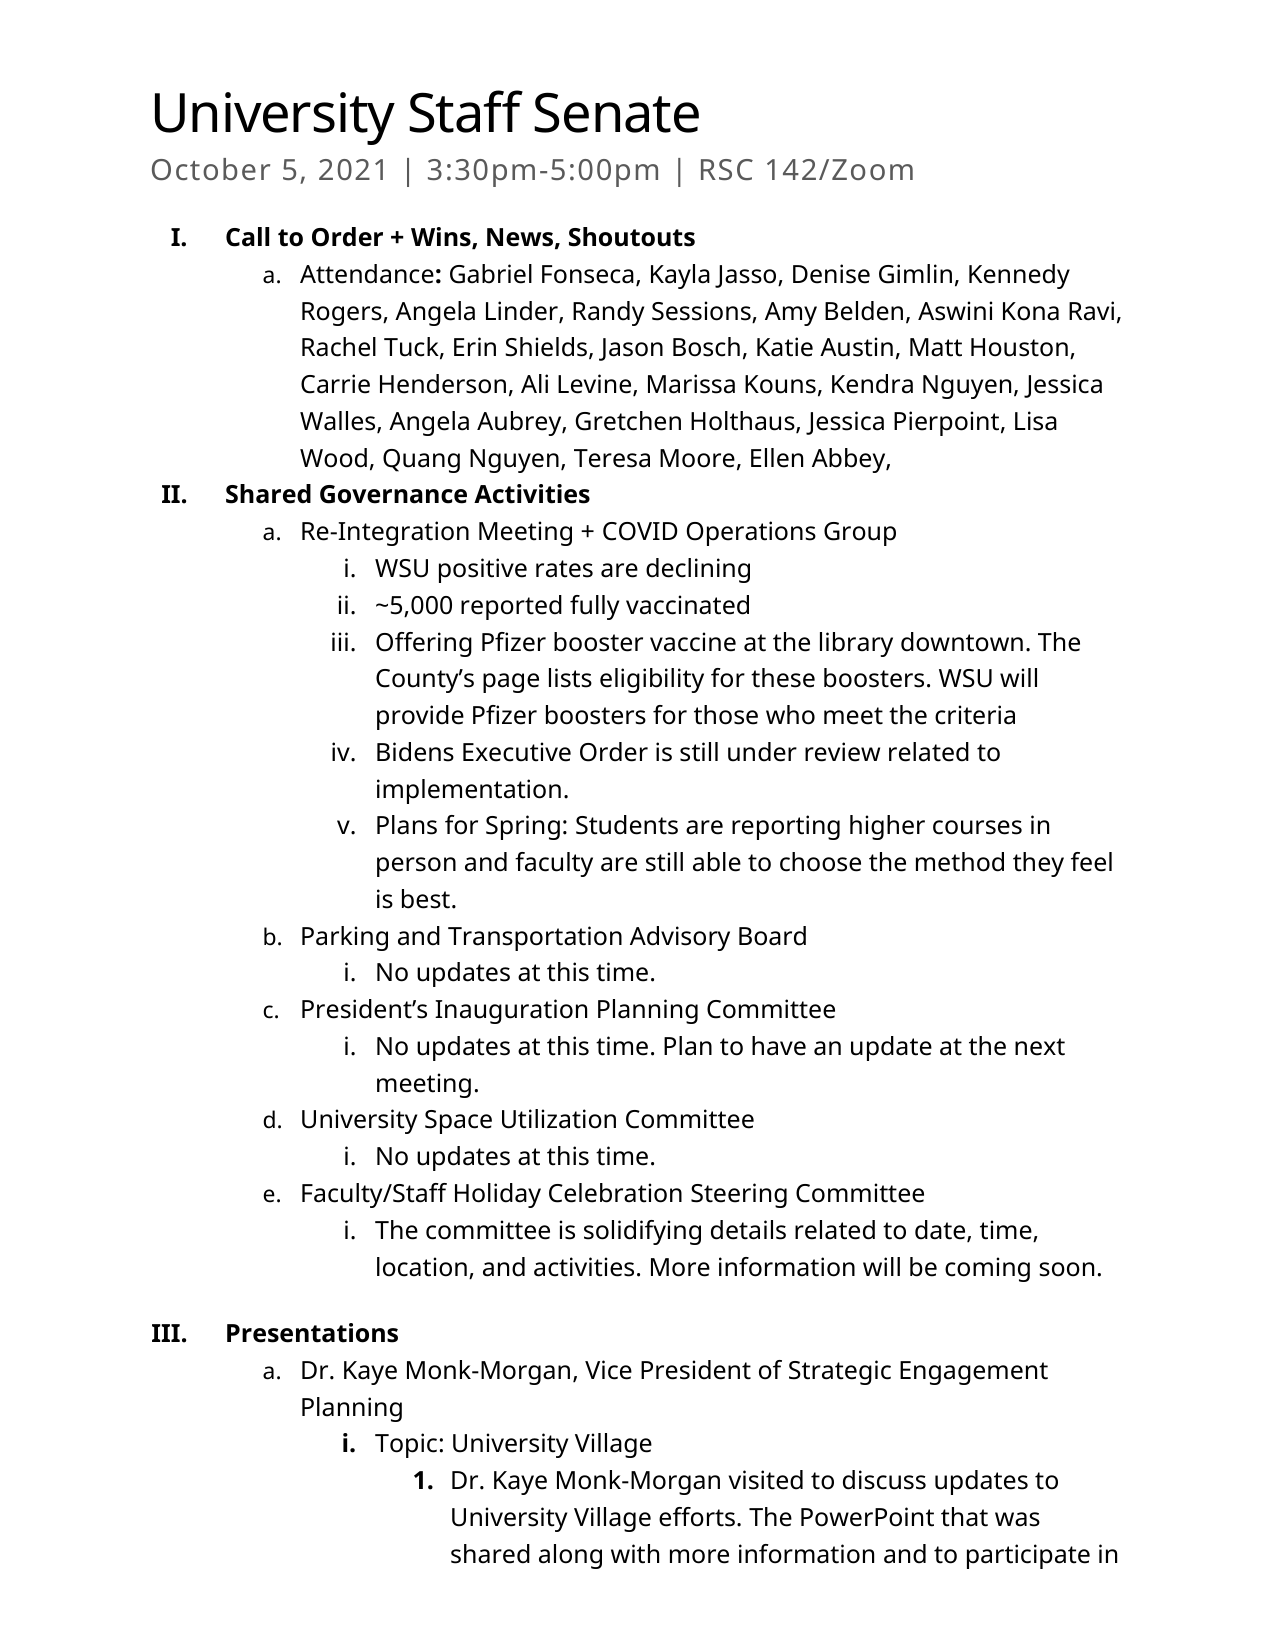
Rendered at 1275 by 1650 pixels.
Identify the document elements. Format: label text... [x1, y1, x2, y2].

list Re-Integration Meeting + COVID Operations Group [262, 514, 1125, 548]
list Dr. Kaye Monk-Morgan, Vice President of Strategic Engagement Planning [262, 1352, 1125, 1423]
list Offering Pfizer booster vaccine at the library downtown. The County’s page lists eligibility for these boosters. WSU will provide Pfizer boosters for those who meet the criteria [356, 624, 1125, 732]
list Parking and Transportation Advisory Board [262, 918, 1125, 952]
list Plans for Spring: Students are reporting higher courses in person and faculty are still able to choose the method they feel is best. [356, 808, 1125, 916]
list ~5,000 reported fully vaccinated [356, 587, 1125, 621]
list No updates at this time. [356, 955, 1125, 989]
list Faculty/Staff Holiday Celebration Steering Committee [262, 1176, 1125, 1210]
list University Space Utilization Committee [262, 1102, 1125, 1136]
subtitle October 5, 2021 | 3:30pm-5:00pm | RSC 142/Zoom [150, 149, 1125, 188]
list Call to Order + Wins, News, Shoutouts [187, 220, 1125, 254]
list WSU positive rates are declining [356, 551, 1125, 585]
list Presentations [187, 1316, 1125, 1350]
list No updates at this time. Plan to have an update at the next meeting. [356, 1029, 1125, 1099]
list President’s Inauguration Planning Committee [262, 992, 1125, 1026]
list Bidens Executive Order is still under review related to implementation. [356, 734, 1125, 805]
title University Staff Senate [150, 75, 1125, 149]
list The committee is solidifying details related to date, time, location, and activities. More information will be coming soon. [356, 1212, 1125, 1313]
list Shared Governance Activities [187, 477, 1125, 511]
list Topic: University Village [356, 1426, 1125, 1460]
list Attendance: Gabriel Fonseca, Kayla Jasso, Denise Gimlin, Kennedy Rogers, Angela Linder, Randy Sessions, Amy Belden, Aswini Kona Ravi, Rachel Tuck, Erin Shields, Jason Bosch, Katie Austin, Matt Houston, Carrie Henderson, Ali Levine, Marissa Kouns, Kendra Nguyen, Jessica Walles, Angela Aubrey, Gretchen Holthaus, Jessica Pierpoint, Lisa Wood, Quang Nguyen, Teresa Moore, Ellen Abbey, [262, 256, 1125, 474]
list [412, 1463, 1125, 1570]
list No updates at this time. [356, 1139, 1125, 1173]
